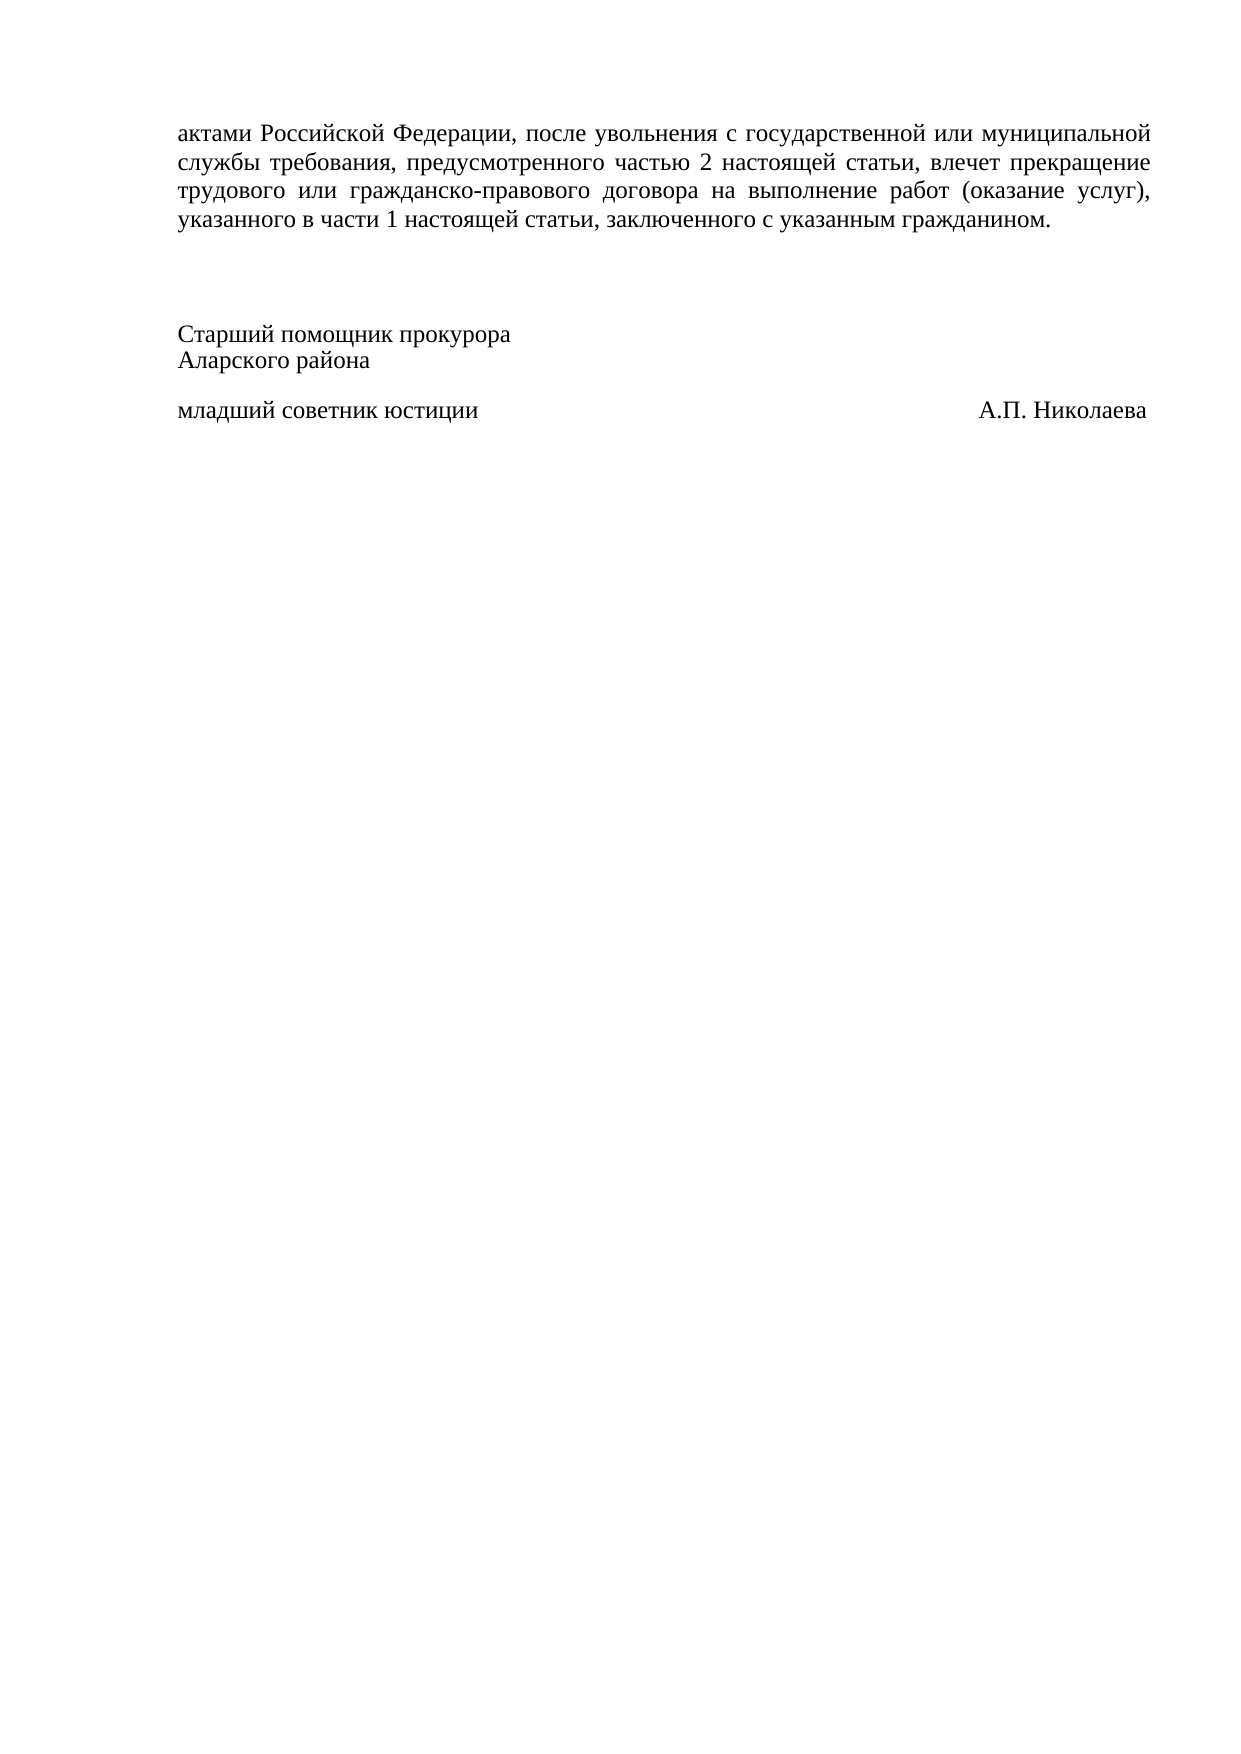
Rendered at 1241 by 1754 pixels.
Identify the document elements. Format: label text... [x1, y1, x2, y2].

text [177, 118, 1152, 233]
text Аларского района [177, 348, 1152, 373]
text Старший помощник прокурора [177, 319, 1152, 348]
text младший советник юстиции А.П. Николаева [177, 398, 1152, 423]
